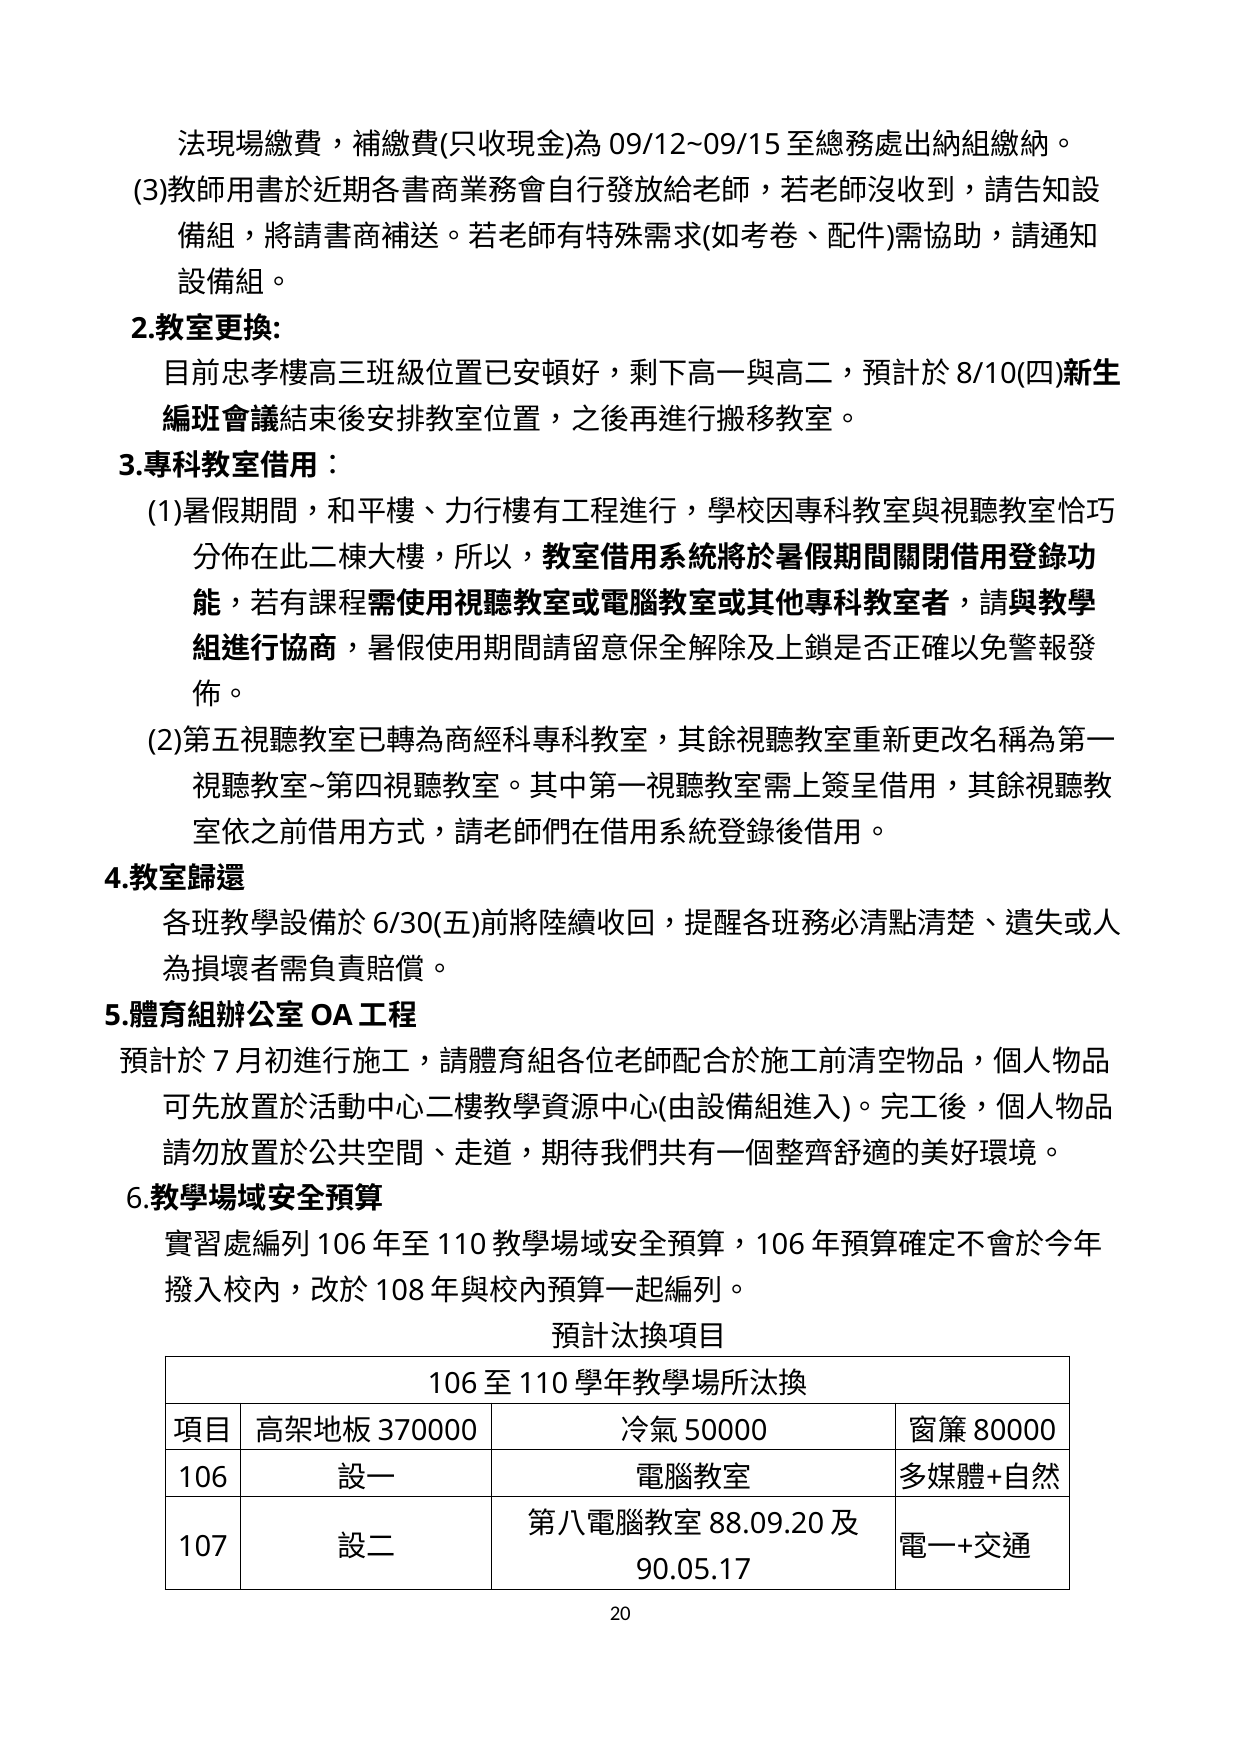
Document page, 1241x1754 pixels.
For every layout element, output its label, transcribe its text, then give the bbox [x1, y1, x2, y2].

text 5.體育組辦公室OA工程 [74, 989, 1122, 1035]
text 實習處編列106年至110教學場域安全預算，106年預算確定不會於今年撥入校內，改於108年與校內預算一起編列。 [164, 1218, 1122, 1310]
table_cell 設二 [241, 1497, 491, 1589]
text (1)暑假期間，和平樓、力行樓有工程進行，學校因專科教室與視聽教室恰巧分佈在此二棟大樓，所以，教室借用系統將於暑假期間關閉借用登錄功能，若有課程需使用視聽教室或電腦教室或其他專科教室者，請與教學組進行協商，暑假使用期間請留意保全解除及上鎖是否正確以免警報發佈。 [148, 485, 1122, 714]
table_cell 107 [166, 1497, 240, 1589]
text 4.教室歸還 各班教學設備於6/30(五)前將陸續收回，提醒各班務必清點清楚、遺失或人為損壞者需負責賠償。 [74, 851, 1122, 989]
table_cell 多媒體+自然 [896, 1450, 1069, 1496]
text 預計於7月初進行施工，請體育組各位老師配合於施工前清空物品，個人物品可先放置於活動中心二樓教學資源中心(由設備組進入)。完工後，個人物品請勿放置於公共空間、走道，期待我們共有一個整齊舒適的美好環境。 [74, 1035, 1122, 1172]
table_cell 窗簾80000 [896, 1404, 1069, 1449]
text 2.教室更換: 目前忠孝樓高三班級位置已安頓好，剩下高一與高二，預計於8/10(四)新生編班會議結束後安排教室位置，之後再進行搬移教室。 [131, 301, 1122, 439]
table_cell 106 [166, 1450, 240, 1496]
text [118, 118, 1122, 164]
table_cell 冷氣50000 [492, 1404, 895, 1449]
table_header 106至110學年教學場所汰換 [166, 1357, 1069, 1402]
text 預計汰換項目 [156, 1310, 1122, 1356]
table_cell 設一 [241, 1450, 491, 1496]
table_cell 第八電腦教室88.09.20及90.05.17 [492, 1497, 895, 1589]
text 3.專科教室借用： [103, 439, 1122, 485]
table_cell 電一+交通 [896, 1497, 1069, 1589]
table_cell 項目 [166, 1404, 240, 1449]
text (2)第五視聽教室已轉為商經科專科教室，其餘視聽教室重新更改名稱為第一視聽教室~第四視聽教室。其中第一視聽教室需上簽呈借用，其餘視聽教室依之前借用方式，請老師們在借用系統登錄後借用。 [148, 714, 1122, 851]
text 6.教學場域安全預算 [118, 1172, 1122, 1218]
table_cell 高架地板370000 [241, 1404, 491, 1449]
table_cell 電腦教室 [492, 1450, 895, 1496]
text (3)教師用書於近期各書商業務會自行發放給老師，若老師沒收到，請告知設備組，將請書商補送。若老師有特殊需求(如考卷、配件)需協助，請通知設備組。 [118, 164, 1122, 301]
